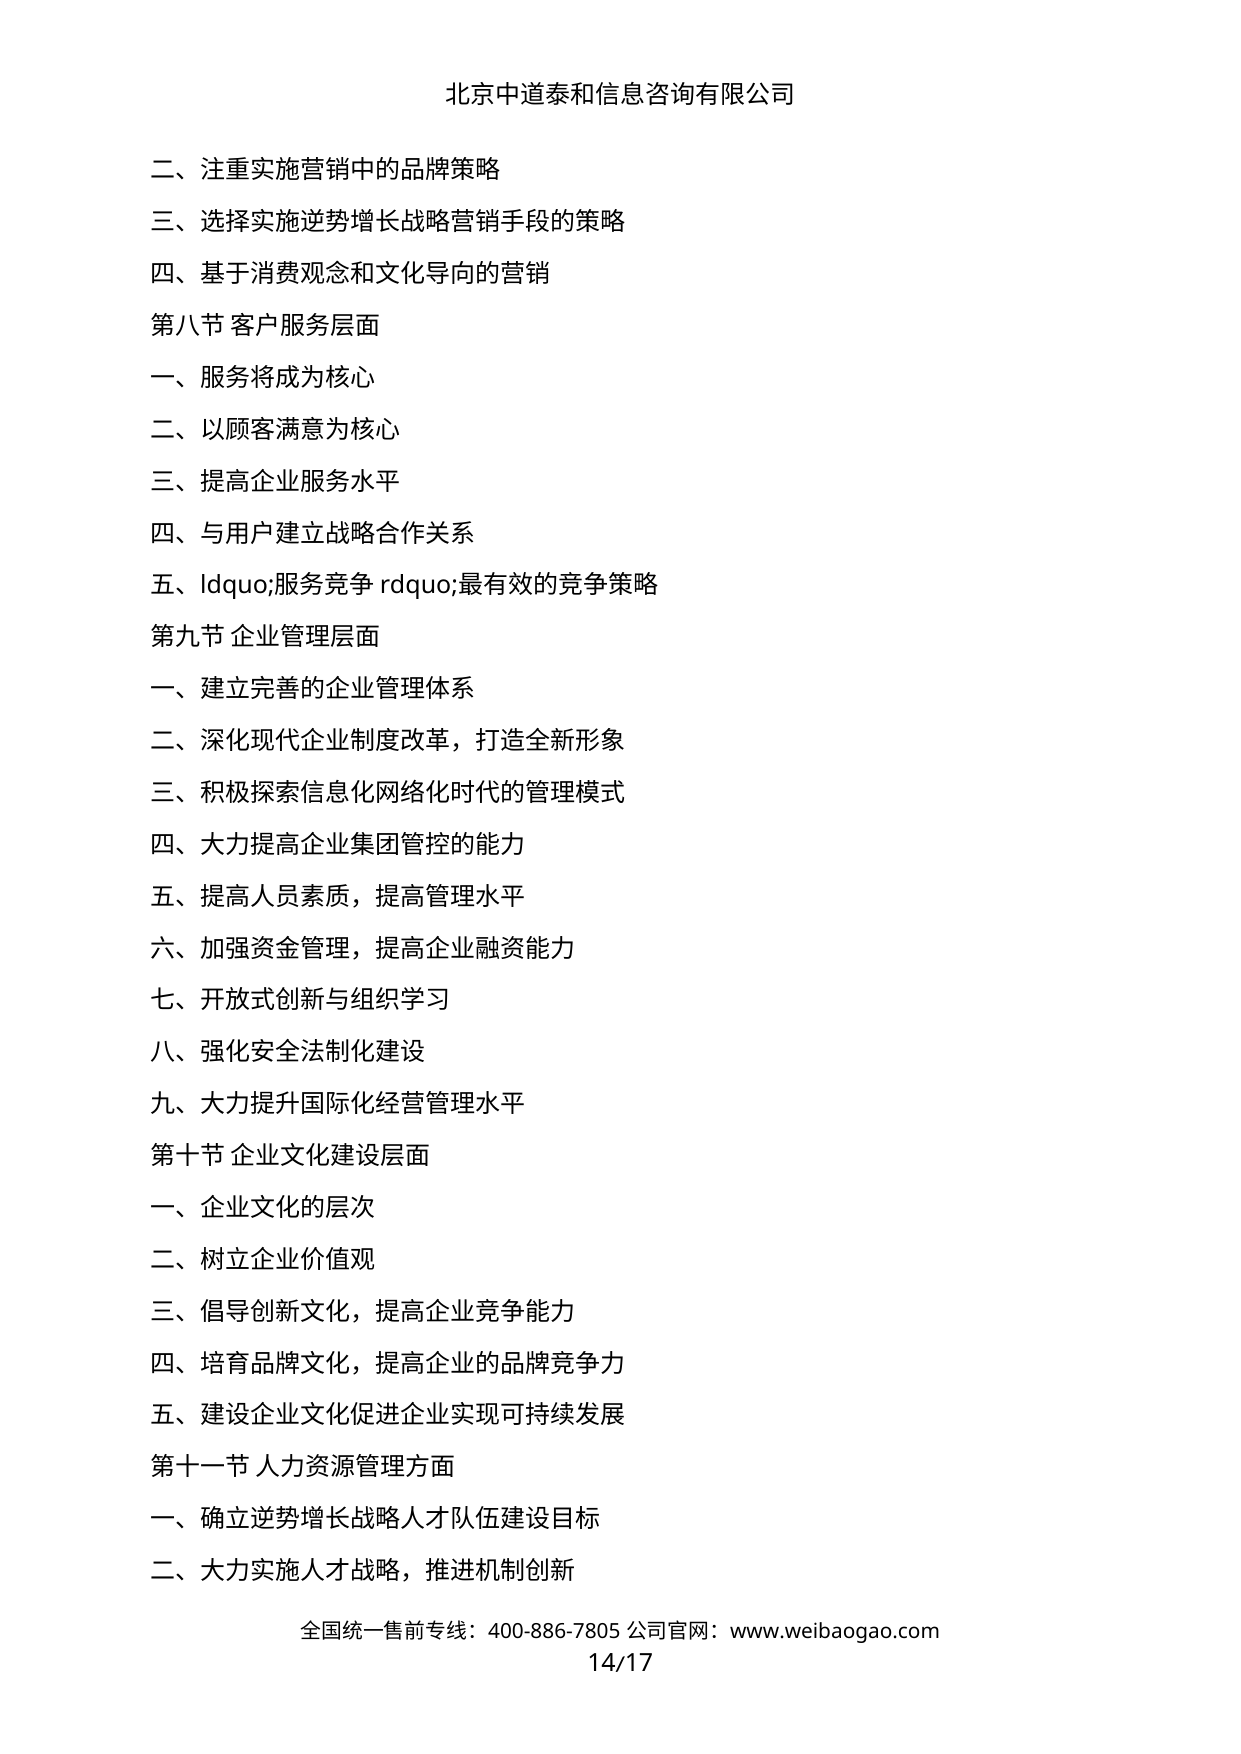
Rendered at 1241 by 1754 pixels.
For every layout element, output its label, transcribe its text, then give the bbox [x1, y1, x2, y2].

text 三、积极探索信息化网络化时代的管理模式 [150, 772, 1090, 809]
text 九、大力提升国际化经营管理水平 [150, 1084, 1090, 1120]
text 第十一节 人力资源管理方面 [150, 1447, 1090, 1483]
text 四、基于消费观念和文化导向的营销 [150, 254, 1090, 290]
text 第九节 企业管理层面 [150, 617, 1090, 653]
text 三、提高企业服务水平 [150, 461, 1090, 497]
text 第八节 客户服务层面 [150, 306, 1090, 342]
text 二、以顾客满意为核心 [150, 409, 1090, 446]
text 四、大力提高企业集团管控的能力 [150, 824, 1090, 861]
text 一、企业文化的层次 [150, 1187, 1090, 1224]
text 二、注重实施营销中的品牌策略 [150, 150, 1090, 186]
text 五、建设企业文化促进企业实现可持续发展 [150, 1395, 1090, 1431]
text 二、深化现代企业制度改革，打造全新形象 [150, 721, 1090, 757]
text 五、ldquo;服务竞争rdquo;最有效的竞争策略 [150, 565, 1090, 601]
text 四、培育品牌文化，提高企业的品牌竞争力 [150, 1343, 1090, 1379]
text 八、强化安全法制化建设 [150, 1032, 1090, 1068]
text 三、选择实施逆势增长战略营销手段的策略 [150, 202, 1090, 238]
text 一、确立逆势增长战略人才队伍建设目标 [150, 1499, 1090, 1535]
text 二、树立企业价值观 [150, 1239, 1090, 1276]
text 四、与用户建立战略合作关系 [150, 513, 1090, 549]
text 五、提高人员素质，提高管理水平 [150, 876, 1090, 912]
text 二、大力实施人才战略，推进机制创新 [150, 1551, 1090, 1587]
text 一、建立完善的企业管理体系 [150, 669, 1090, 705]
text 三、倡导创新文化，提高企业竞争能力 [150, 1291, 1090, 1327]
text 六、加强资金管理，提高企业融资能力 [150, 928, 1090, 964]
text 七、开放式创新与组织学习 [150, 980, 1090, 1016]
text 第十节 企业文化建设层面 [150, 1136, 1090, 1172]
text 一、服务将成为核心 [150, 357, 1090, 394]
